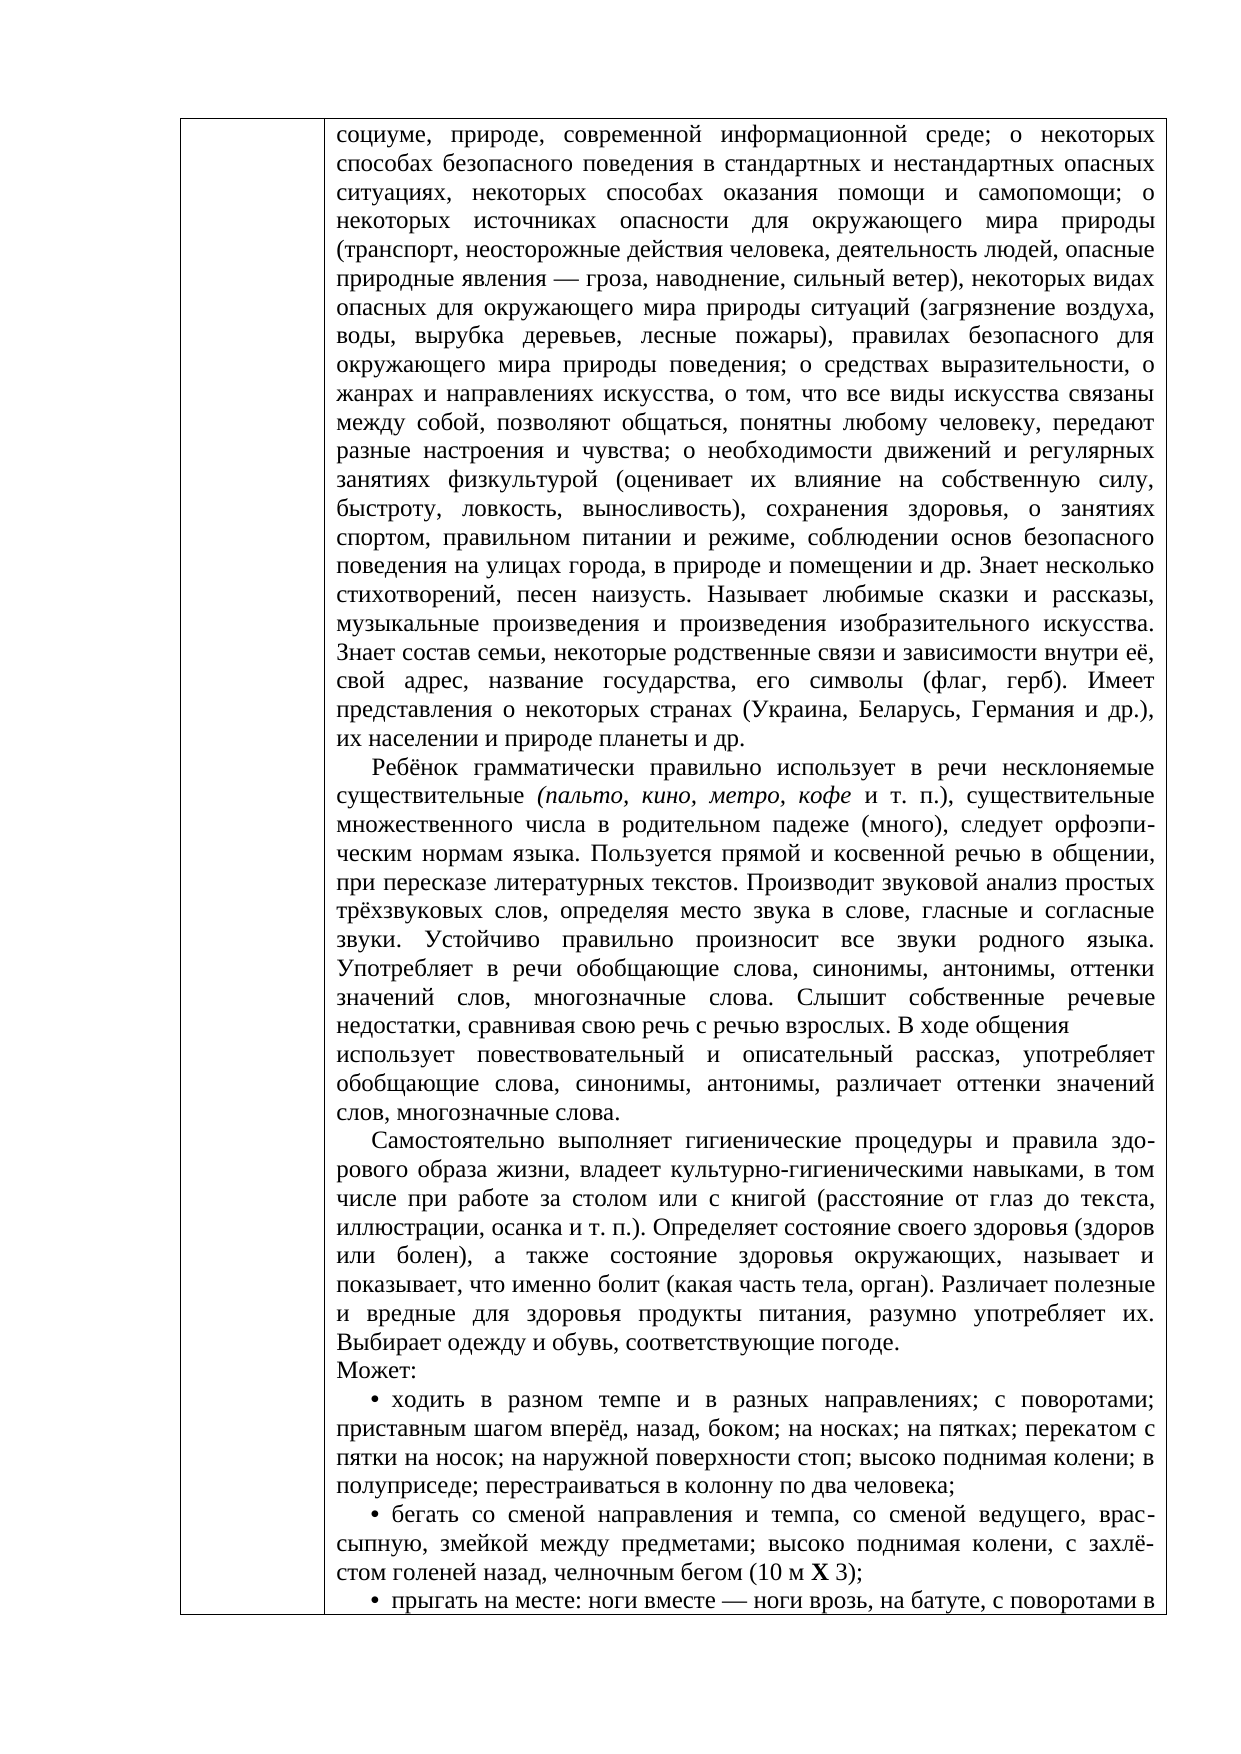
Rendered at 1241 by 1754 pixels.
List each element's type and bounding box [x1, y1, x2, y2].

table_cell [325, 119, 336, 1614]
table_cell [181, 119, 324, 1614]
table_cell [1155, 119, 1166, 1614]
